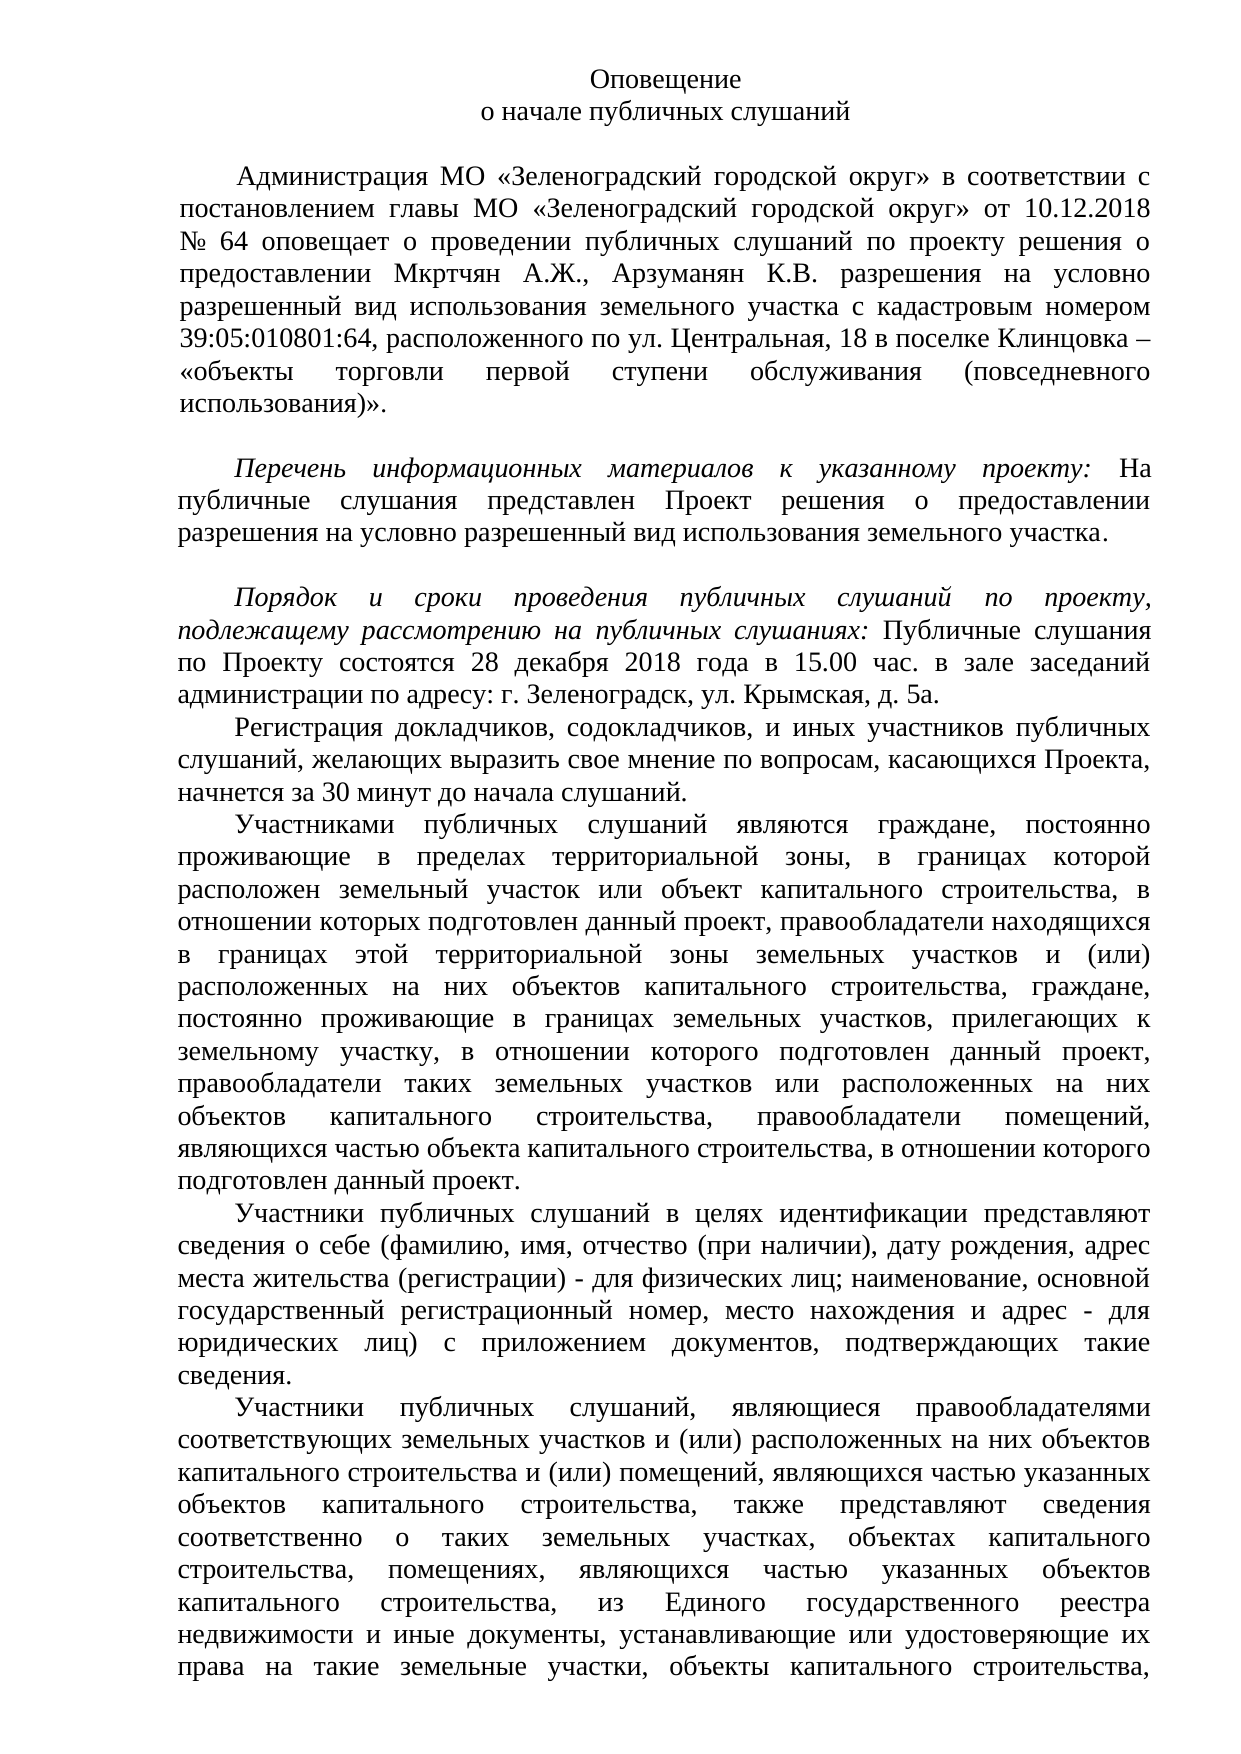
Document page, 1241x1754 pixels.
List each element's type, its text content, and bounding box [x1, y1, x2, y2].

text Участниками публичных слушаний являются граждане, постоянно проживающие в пределах территориальной зоны, в границах которой расположен земельный участок или объект капитального строительства, в отношении которых подготовлен данный проект, правообладатели находящихся в границах этой территориальной зоны земельных участков и (или) расположенных на них объектов капитального строительства, граждане, постоянно проживающие в границах земельных участков, прилегающих к земельному участку, в отношении которого подготовлен данный проект, правообладатели таких земельных участков или расположенных на них объектов капитального строительства, правообладатели помещений, являющихся частью объекта капитального строительства, в отношении которого подготовлен данный проект. [177, 807, 1152, 1196]
text о начале публичных слушаний [179, 94, 1152, 127]
text Участники публичных слушаний в целях идентификации представляют сведения о себе (фамилию, имя, отчество (при наличии), дату рождения, адрес места жительства (регистрации) - для физических лиц; наименование, основной государственный регистрационный номер, место нахождения и адрес - для юридических лиц) с приложением документов, подтверждающих такие сведения. [177, 1196, 1152, 1390]
text Оповещение [179, 62, 1152, 94]
text Администрация МО «Зеленоградский городской округ» в соответствии с постановлением главы МО «Зеленоградский городской округ» от 10.12.2018 № 64 оповещает о проведении публичных слушаний по проекту решения о предоставлении Мкртчян А.Ж., Арзуманян К.В. разрешения на условно разрешенный вид использования земельного участка с кадастровым номером 39:05:010801:64, расположенного по ул. Центральная, 18 в поселке Клинцовка – «объекты торговли первой ступени обслуживания (повседневного использования)». [179, 159, 1152, 418]
text Перечень информационных материалов к указанному проекту: На публичные слушания представлен Проект решения о предоставлении разрешения на условно разрешенный вид использования земельного участка. [177, 451, 1152, 548]
text Порядок и сроки проведения публичных слушаний по проекту, подлежащему рассмотрению на публичных слушаниях: Публичные слушания по Проекту состоятся 28 декабря 2018 года в 15.00 час. в зале заседаний администрации по адресу: г. Зеленоградск, ул. Крымская, д. 5а. [177, 580, 1152, 710]
text Регистрация докладчиков, содокладчиков, и иных участников публичных слушаний, желающих выразить свое мнение по вопросам, касающихся Проекта, начнется за 30 минут до начала слушаний. [177, 710, 1152, 807]
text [177, 1390, 1152, 1682]
